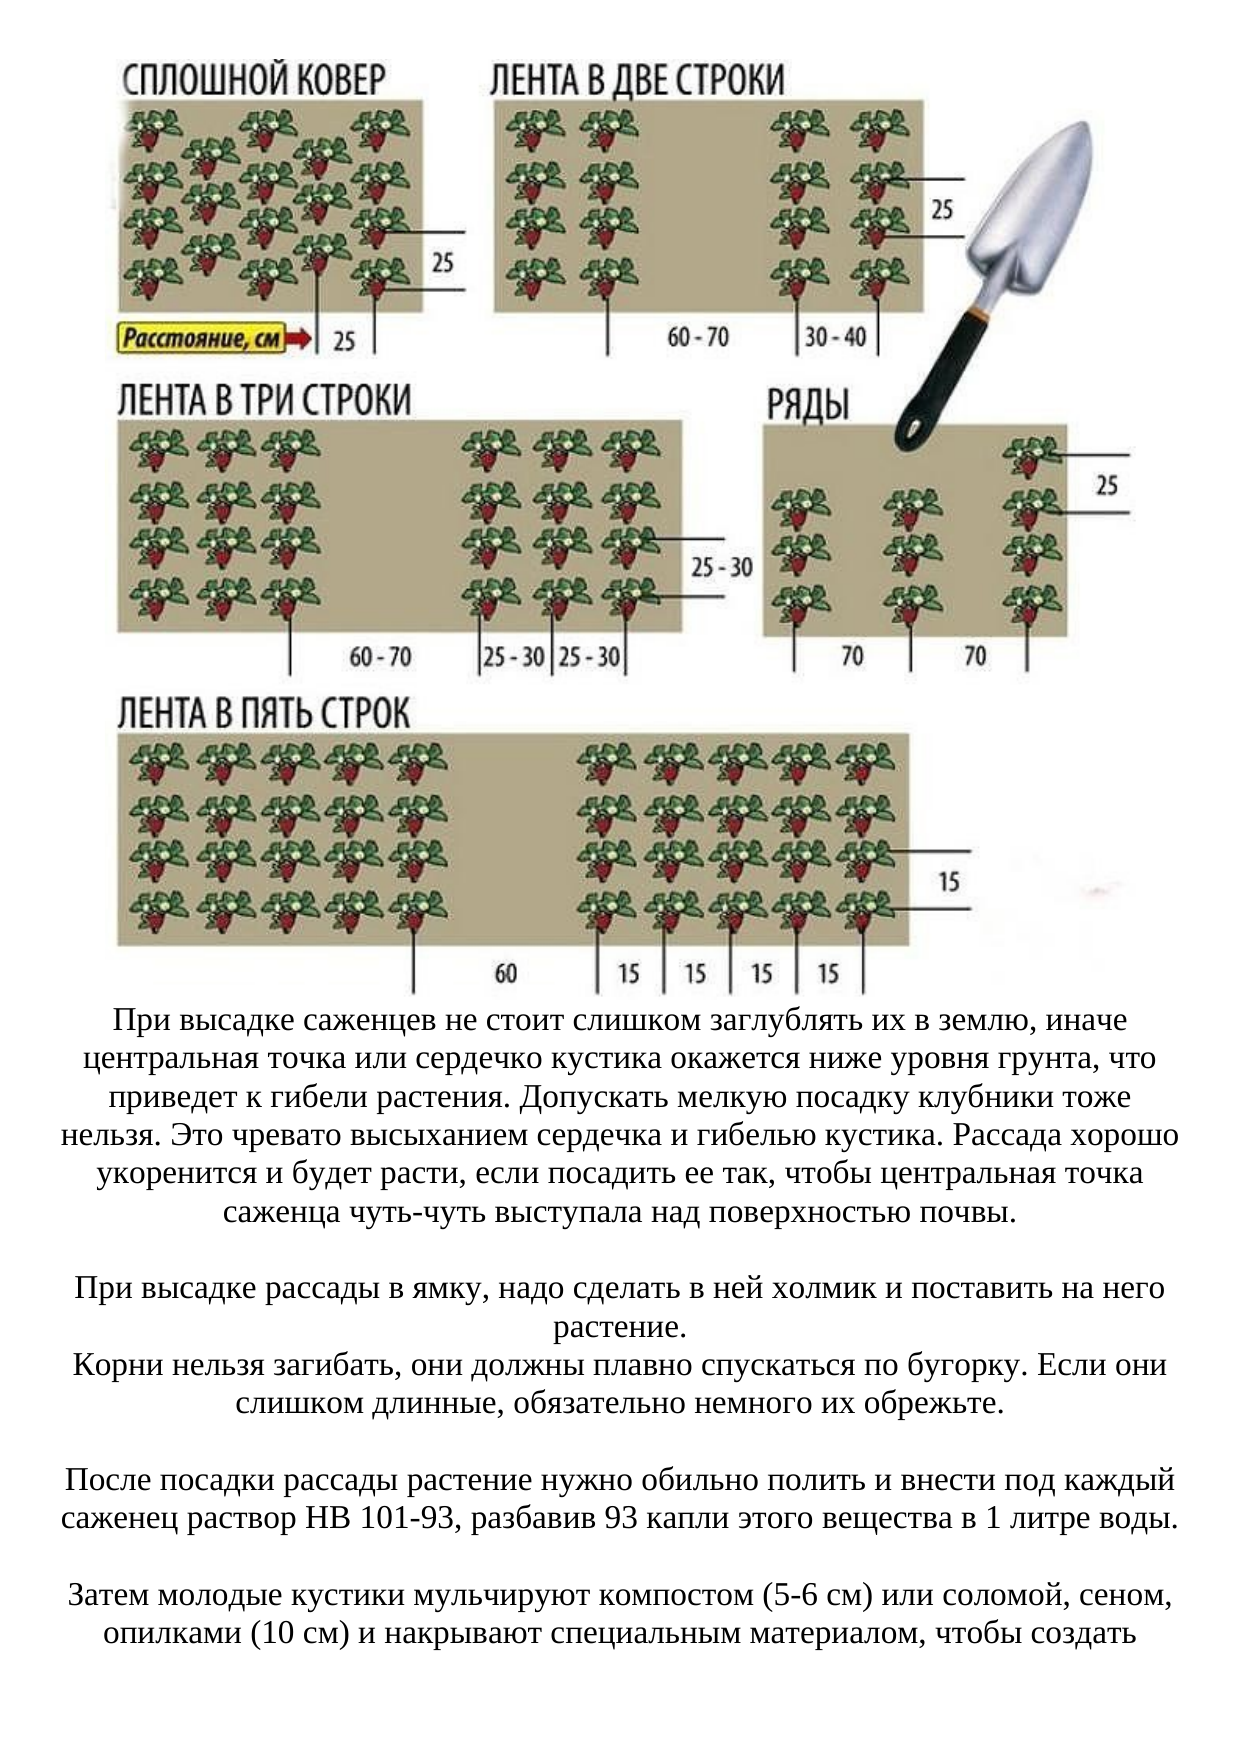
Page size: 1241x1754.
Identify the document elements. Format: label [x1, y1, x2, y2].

picture [104, 59, 1136, 1000]
text [59, 59, 1181, 1651]
